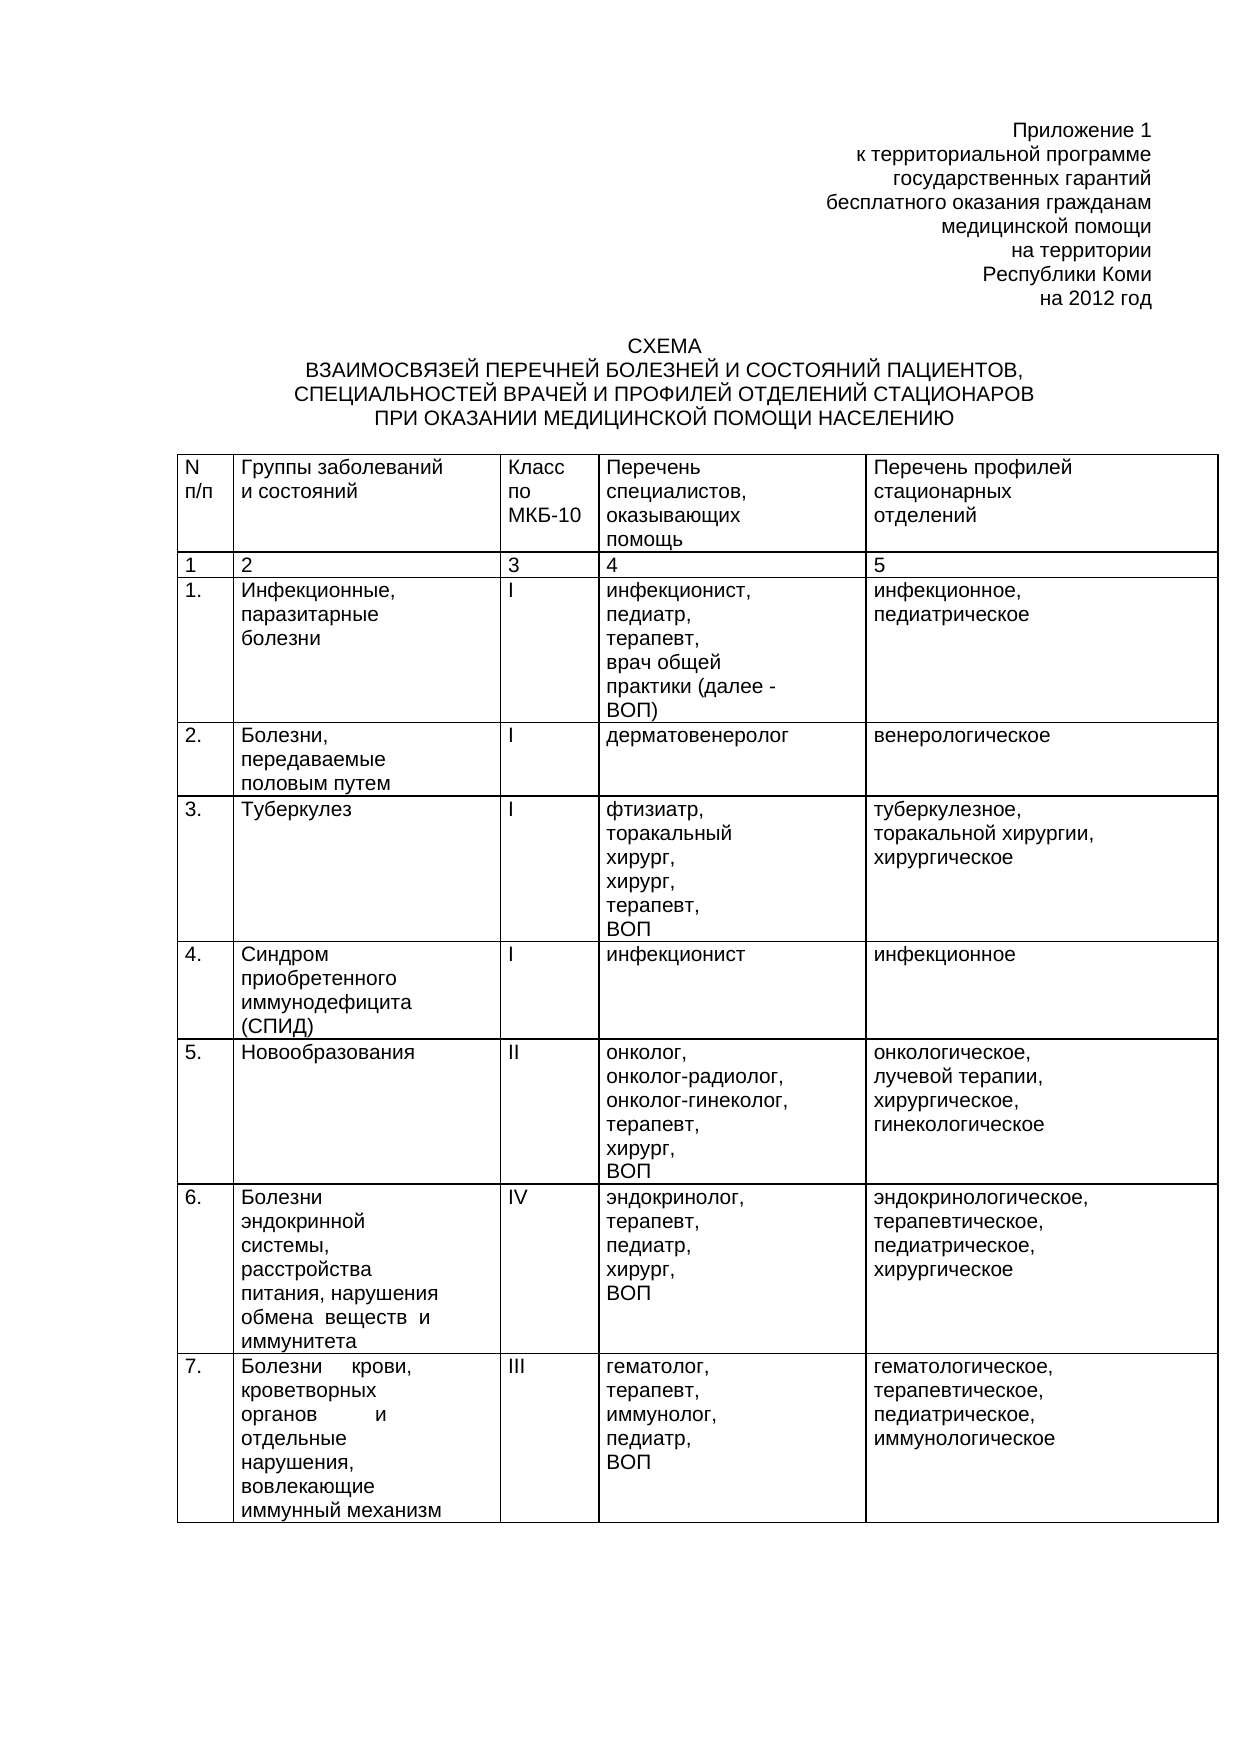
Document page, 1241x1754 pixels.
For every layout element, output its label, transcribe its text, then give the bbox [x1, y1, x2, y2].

table_header Группы заболеваний и состояний [234, 455, 500, 551]
table_cell III [501, 1354, 598, 1522]
text Республики Коми [177, 262, 1152, 286]
table_cell I [501, 578, 598, 722]
table_cell эндокринологическое, терапевтическое, педиатрическое, хирургическое [867, 1185, 1217, 1352]
text СПЕЦИАЛЬНОСТЕЙ ВРАЧЕЙ И ПРОФИЛЕЙ ОТДЕЛЕНИЙ СТАЦИОНАРОВ [177, 382, 1152, 406]
table_cell 1. [178, 578, 233, 722]
text государственных гарантий [177, 166, 1152, 190]
text ВЗАИМОСВЯЗЕЙ ПЕРЕЧНЕЙ БОЛЕЗНЕЙ И СОСТОЯНИЙ ПАЦИЕНТОВ, [177, 358, 1152, 382]
table_cell дерматовенеролог [600, 723, 865, 795]
table_cell инфекционное [867, 942, 1217, 1038]
table_cell 3. [178, 797, 233, 941]
table_cell венерологическое [867, 723, 1217, 795]
table_header Перечень специалистов, оказывающих помощь [600, 455, 865, 551]
table_cell 3 [501, 553, 598, 576]
table_header Перечень профилей стационарных отделений [867, 455, 1217, 551]
table_cell гематолог, терапевт, иммунолог, педиатр, ВОП [600, 1354, 865, 1522]
table_header Класс по МКБ-10 [501, 455, 598, 551]
table_cell туберкулезное, торакальной хирургии, хирургическое [867, 797, 1217, 941]
table_cell 5. [178, 1040, 233, 1183]
table_cell I [501, 723, 598, 795]
table_cell II [501, 1040, 598, 1183]
text ПРИ ОКАЗАНИИ МЕДИЦИНСКОЙ ПОМОЩИ НАСЕЛЕНИЮ [177, 406, 1152, 429]
table_cell IV [501, 1185, 598, 1352]
text СХЕМА [177, 334, 1152, 358]
text к территориальной программе [177, 142, 1152, 166]
table_cell инфекционное, педиатрическое [867, 578, 1217, 722]
table_cell Синдром приобретенного иммунодефицита (СПИД) [234, 942, 500, 1038]
table_cell онколог, онколог-радиолог, онколог-гинеколог, терапевт, хирург, ВОП [600, 1040, 865, 1183]
table_cell 2. [178, 723, 233, 795]
table_cell инфекционист, педиатр, терапевт, врач общей практики (далее - ВОП) [600, 578, 865, 722]
text бесплатного оказания гражданам [177, 190, 1152, 214]
table_cell Болезни, передаваемые половым путем [234, 723, 500, 795]
table_cell Болезни эндокринной системы, расстройства питания, нарушения обмена веществ и иммунитета [234, 1185, 500, 1352]
table_cell Туберкулез [234, 797, 500, 941]
table_cell Новообразования [234, 1040, 500, 1183]
table_header N п/п [178, 455, 233, 551]
text Приложение 1 [177, 118, 1152, 142]
table_cell 1 [178, 553, 233, 576]
table_cell 5 [867, 553, 1217, 576]
text медицинской помощи [177, 214, 1152, 238]
table_cell Болезни крови, кроветворных органов и отдельные нарушения, вовлекающие иммунный механизм [234, 1354, 500, 1522]
table_cell фтизиатр, торакальный хирург, хирург, терапевт, ВОП [600, 797, 865, 941]
table_cell гематологическое, терапевтическое, педиатрическое, иммунологическое [867, 1354, 1217, 1522]
table_cell I [501, 942, 598, 1038]
table_cell 4. [178, 942, 233, 1038]
table_cell эндокринолог, терапевт, педиатр, хирург, ВОП [600, 1185, 865, 1352]
table_cell онкологическое, лучевой терапии, хирургическое, гинекологическое [867, 1040, 1217, 1183]
table_cell 6. [178, 1185, 233, 1352]
table_cell 2 [234, 553, 500, 576]
text на 2012 год [177, 286, 1152, 310]
table_cell 4 [600, 553, 865, 576]
text на территории [177, 238, 1152, 262]
table_cell 7. [178, 1354, 233, 1522]
table_cell Инфекционные, паразитарные болезни [234, 578, 500, 722]
table_cell I [501, 797, 598, 941]
table_cell инфекционист [600, 942, 865, 1038]
